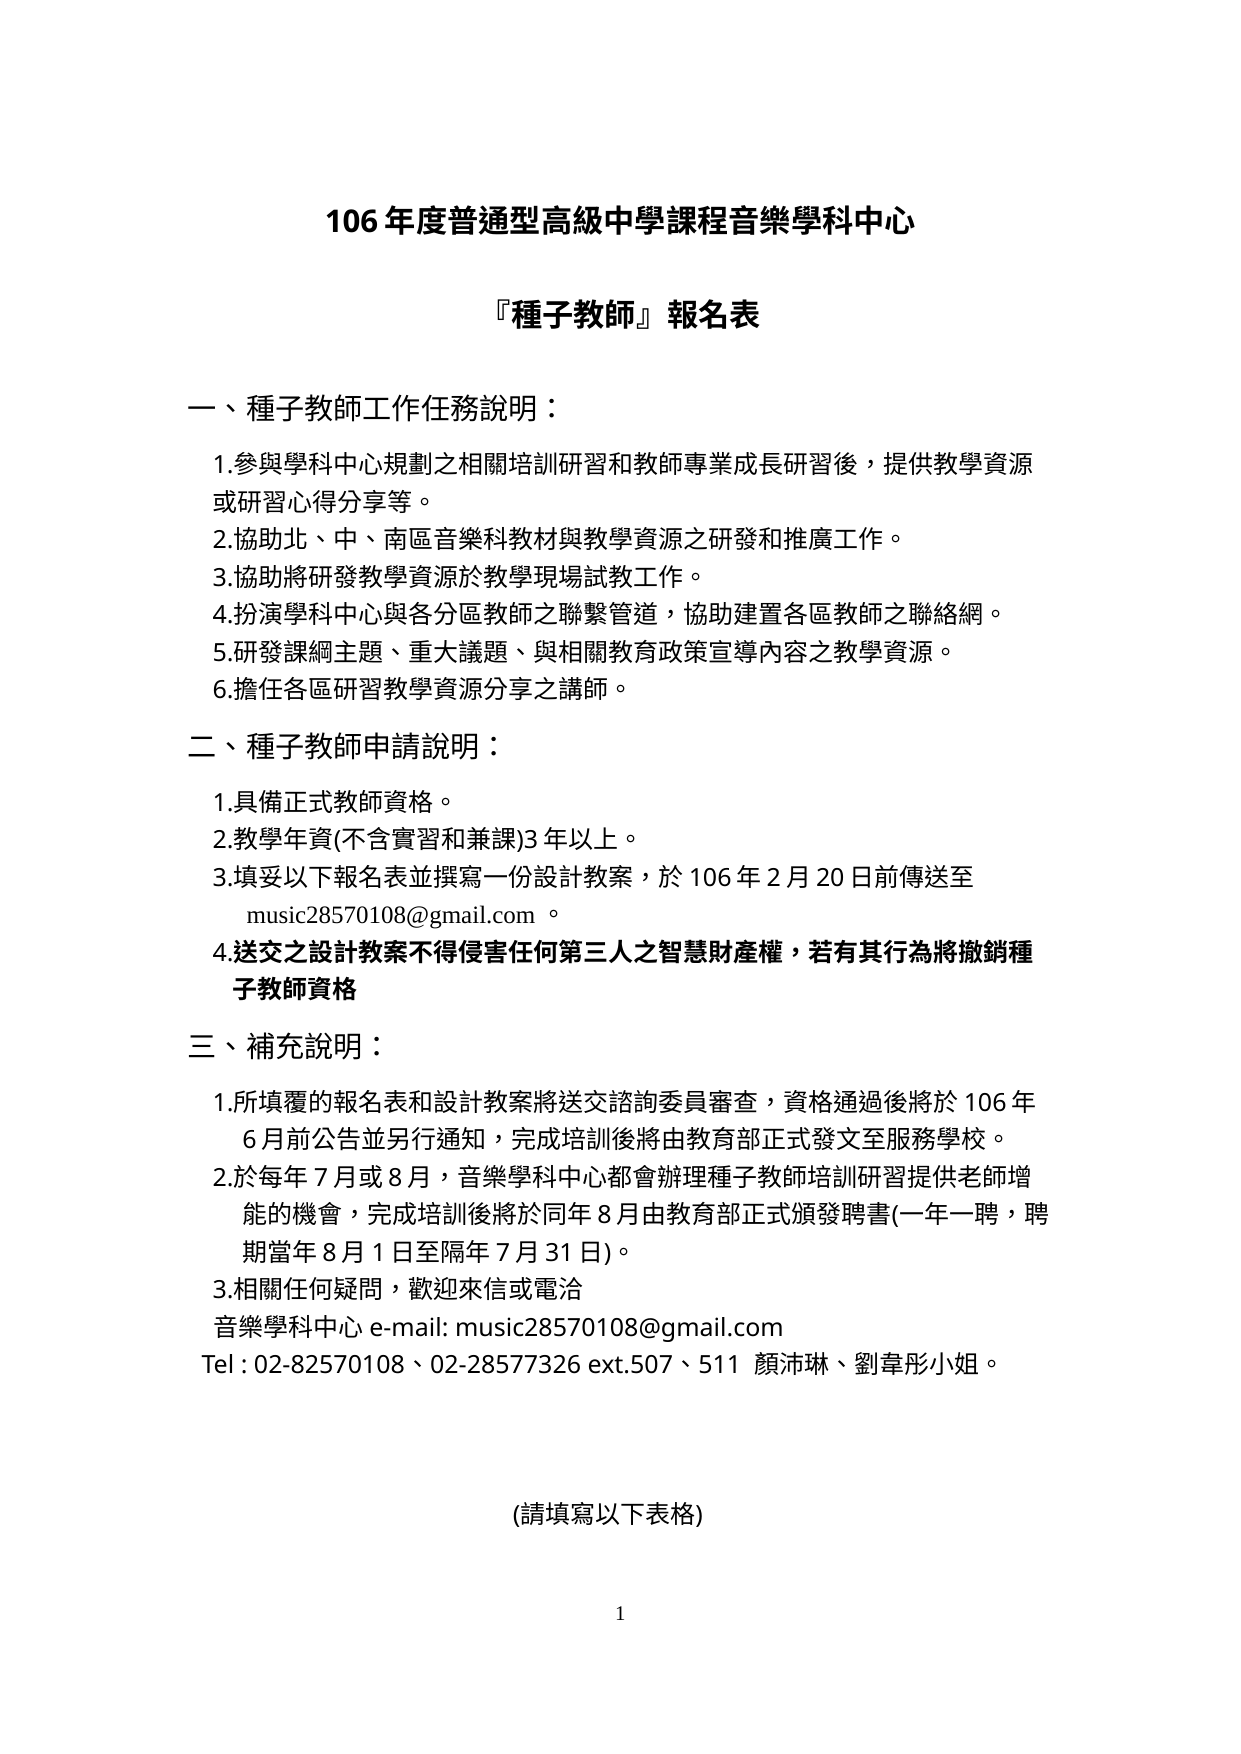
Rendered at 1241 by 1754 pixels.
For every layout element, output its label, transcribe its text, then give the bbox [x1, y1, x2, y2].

text 2.協助北、中、南區音樂科教材與教學資源之研發和推廣工作。 [212, 519, 1053, 557]
list 4.送交之設計教案不得侵害任何第三人之智慧財產權，若有其行為將撤銷種子教師資格 [212, 932, 1053, 1007]
text 2.於每年7月或8月，音樂學科中心都會辦理種子教師培訓研習提供老師增能的機會，完成培訓後將於同年8月由教育部正式頒發聘書(一年一聘，聘期當年8月1日至隔年7月31日)。 [212, 1157, 1053, 1269]
text 3.相關任何疑問，歡迎來信或電洽 [212, 1269, 1053, 1307]
text Tel : 02-82570108、02-28577326 ext.507、511 顏沛琳、劉韋彤小姐。 [162, 1344, 1053, 1382]
text 5.研發課綱主題、重大議題、與相關教育政策宣導內容之教學資源。 [212, 632, 1053, 669]
text 二、種子教師申請說明： [187, 707, 1053, 782]
text 4.扮演學科中心與各分區教師之聯繫管道，協助建置各區教師之聯絡網。 [212, 594, 1053, 632]
text 1.所填覆的報名表和設計教案將送交諮詢委員審查，資格通過後將於106年6月前公告並另行通知，完成培訓後將由教育部正式發文至服務學校。 [212, 1082, 1053, 1157]
text 106年度普通型高級中學課程音樂學科中心 [187, 182, 1053, 257]
list 1.具備正式教師資格。 [212, 782, 1053, 819]
text 『種子教師』報名表 [187, 276, 1053, 351]
list 3.填妥以下報名表並撰寫一份設計教案，於106年2月20日前傳送至music28570108@gmail.com 。 [212, 857, 1053, 932]
text 6.擔任各區研習教學資源分享之講師。 [212, 669, 1053, 707]
text (請填寫以下表格) [162, 1494, 1053, 1532]
list 2.教學年資(不含實習和兼課)3年以上。 [212, 819, 1053, 857]
text 三、補充說明： [187, 1007, 1053, 1082]
text 音樂學科中心 e-mail: music28570108@gmail.com [187, 1307, 1053, 1344]
text 1.參與學科中心規劃之相關培訓研習和教師專業成長研習後，提供教學資源或研習心得分享等。 [212, 444, 1053, 519]
text 3.協助將研發教學資源於教學現場試教工作。 [212, 557, 1053, 594]
text 一、種子教師工作任務說明： [187, 369, 1053, 444]
